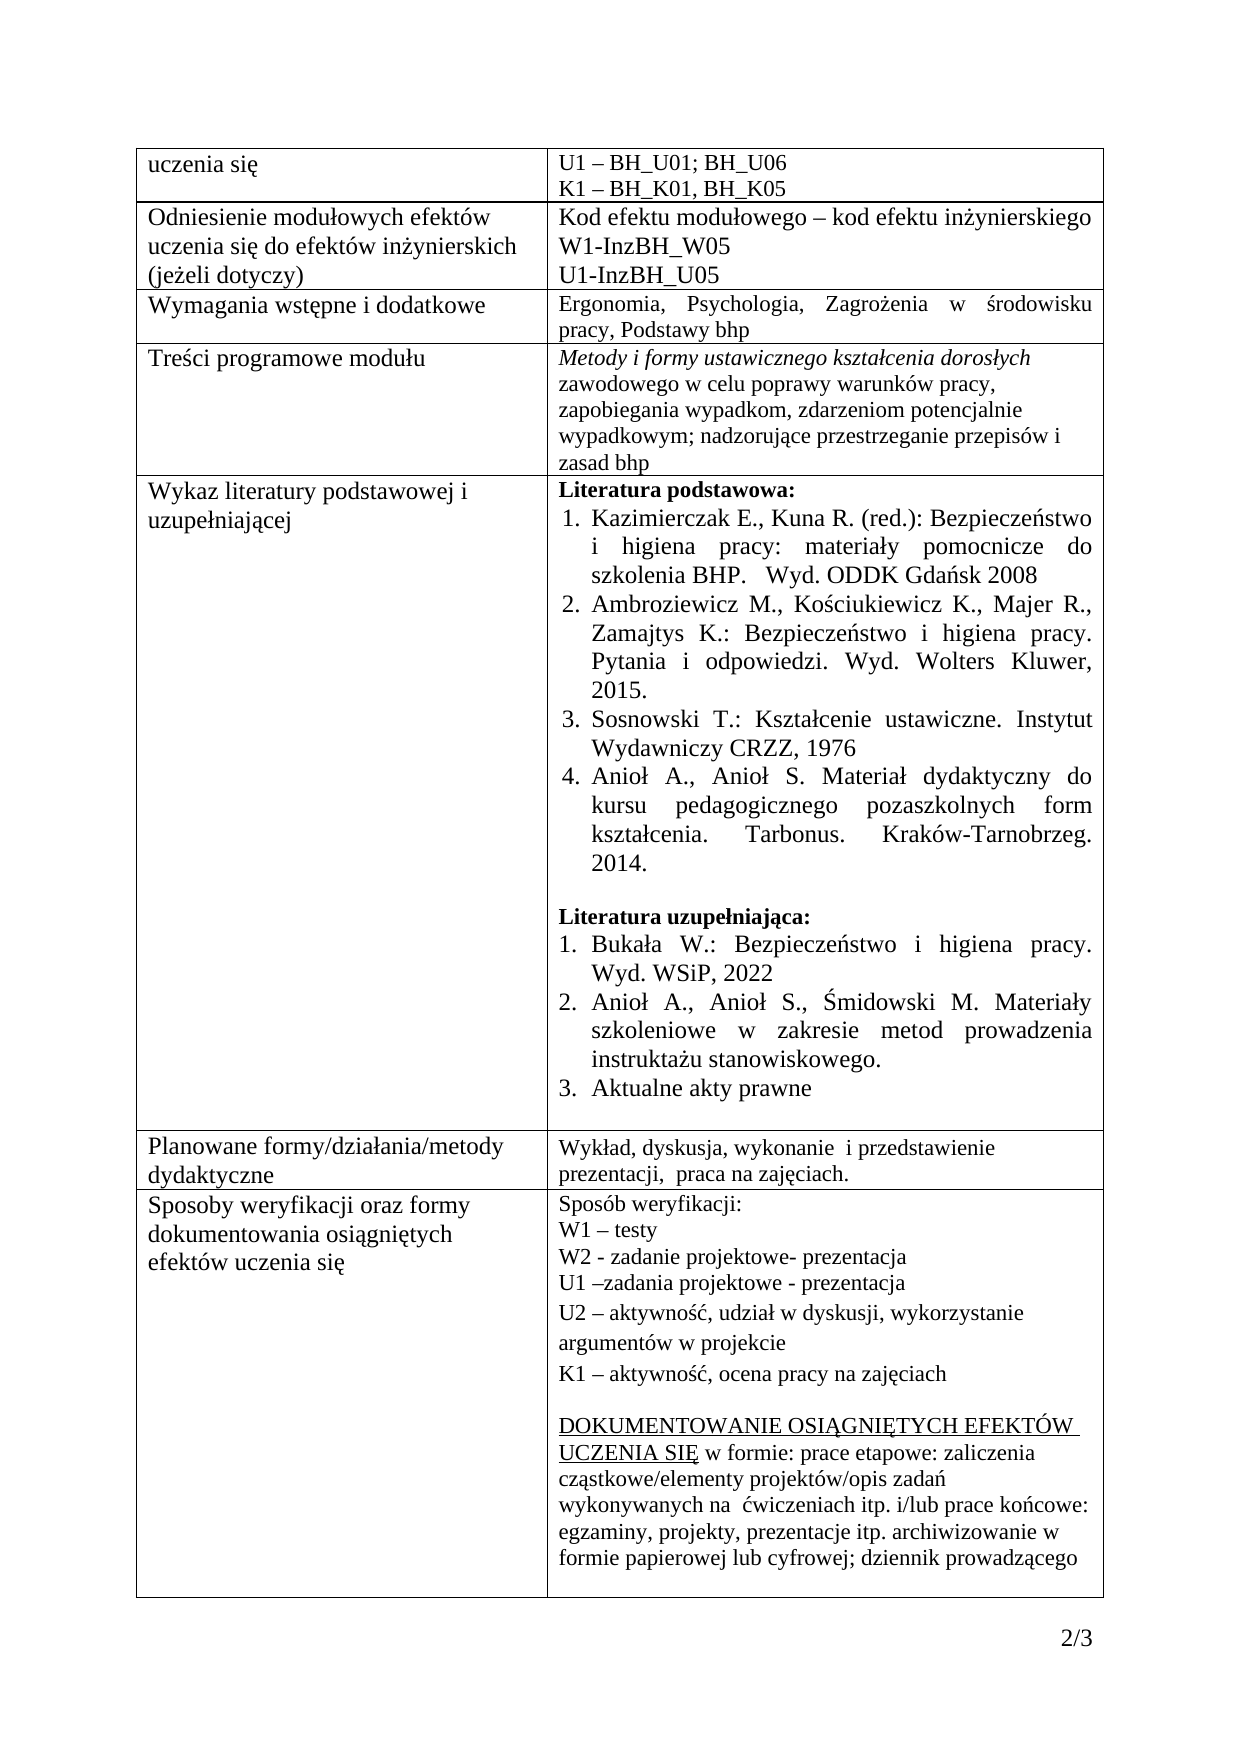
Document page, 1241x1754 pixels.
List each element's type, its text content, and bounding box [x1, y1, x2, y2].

table_cell Planowane formy/działania/metody dydaktyczne [137, 1131, 547, 1189]
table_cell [137, 1190, 547, 1597]
table_cell Literatura podstawowa: Kazimierczak E., Kuna R. (red.): Bezpieczeństwo i higiena pracy: materiały pomocnicze do szkolenia BHP. Wyd. ODDK Gdańsk 2008 Ambroziewicz M., Kościukiewicz K., Majer R., Zamajtys K.: Bezpieczeństwo i higiena pracy. Pytania i odpowiedzi. Wyd. Wolters Kluwer, 2015. Sosnowski T.: Kształcenie ustawiczne. Instytut Wydawniczy CRZZ, 1976 Anioł A., Anioł S. Materiał dydaktyczny do kursu pedagogicznego pozaszkolnych form kształcenia. Tarbonus. Kraków-Tarnobrzeg. 2014. Literatura uzupełniająca: Bukała W.: Bezpieczeństwo i higiena pracy. Wyd. WSiP, 2022 Anioł A., Anioł S., Śmidowski M. Materiały szkoleniowe w zakresie metod prowadzenia instruktażu stanowiskowego. Aktualne akty prawne [548, 476, 1103, 1130]
table_cell Ergonomia, Psychologia, Zagrożenia w środowisku pracy, Podstawy bhp [548, 290, 1103, 342]
table_cell Wymagania wstępne i dodatkowe [137, 290, 547, 342]
table_cell Wykład, dyskusja, wykonanie i przedstawienie prezentacji, praca na zajęciach. [548, 1131, 1103, 1189]
table_cell Odniesienie modułowych efektów uczenia się do efektów inżynierskich (jeżeli dotyczy) [137, 203, 547, 289]
table_cell Treści programowe modułu [137, 344, 547, 475]
table_cell Wykaz literatury podstawowej i uzupełniającej [137, 476, 547, 1130]
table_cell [548, 1190, 1103, 1597]
table_cell Metody i formy ustawicznego kształcenia dorosłych zawodowego w celu poprawy warunków pracy, zapobiegania wypadkom, zdarzeniom potencjalnie wypadkowym; nadzorujące przestrzeganie przepisów i zasad bhp [548, 344, 1103, 475]
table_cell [137, 149, 547, 201]
table_cell Kod efektu modułowego – kod efektu inżynierskiego W1-InzBH_W05 U1-InzBH_U05 [548, 203, 1103, 289]
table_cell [548, 149, 1103, 201]
